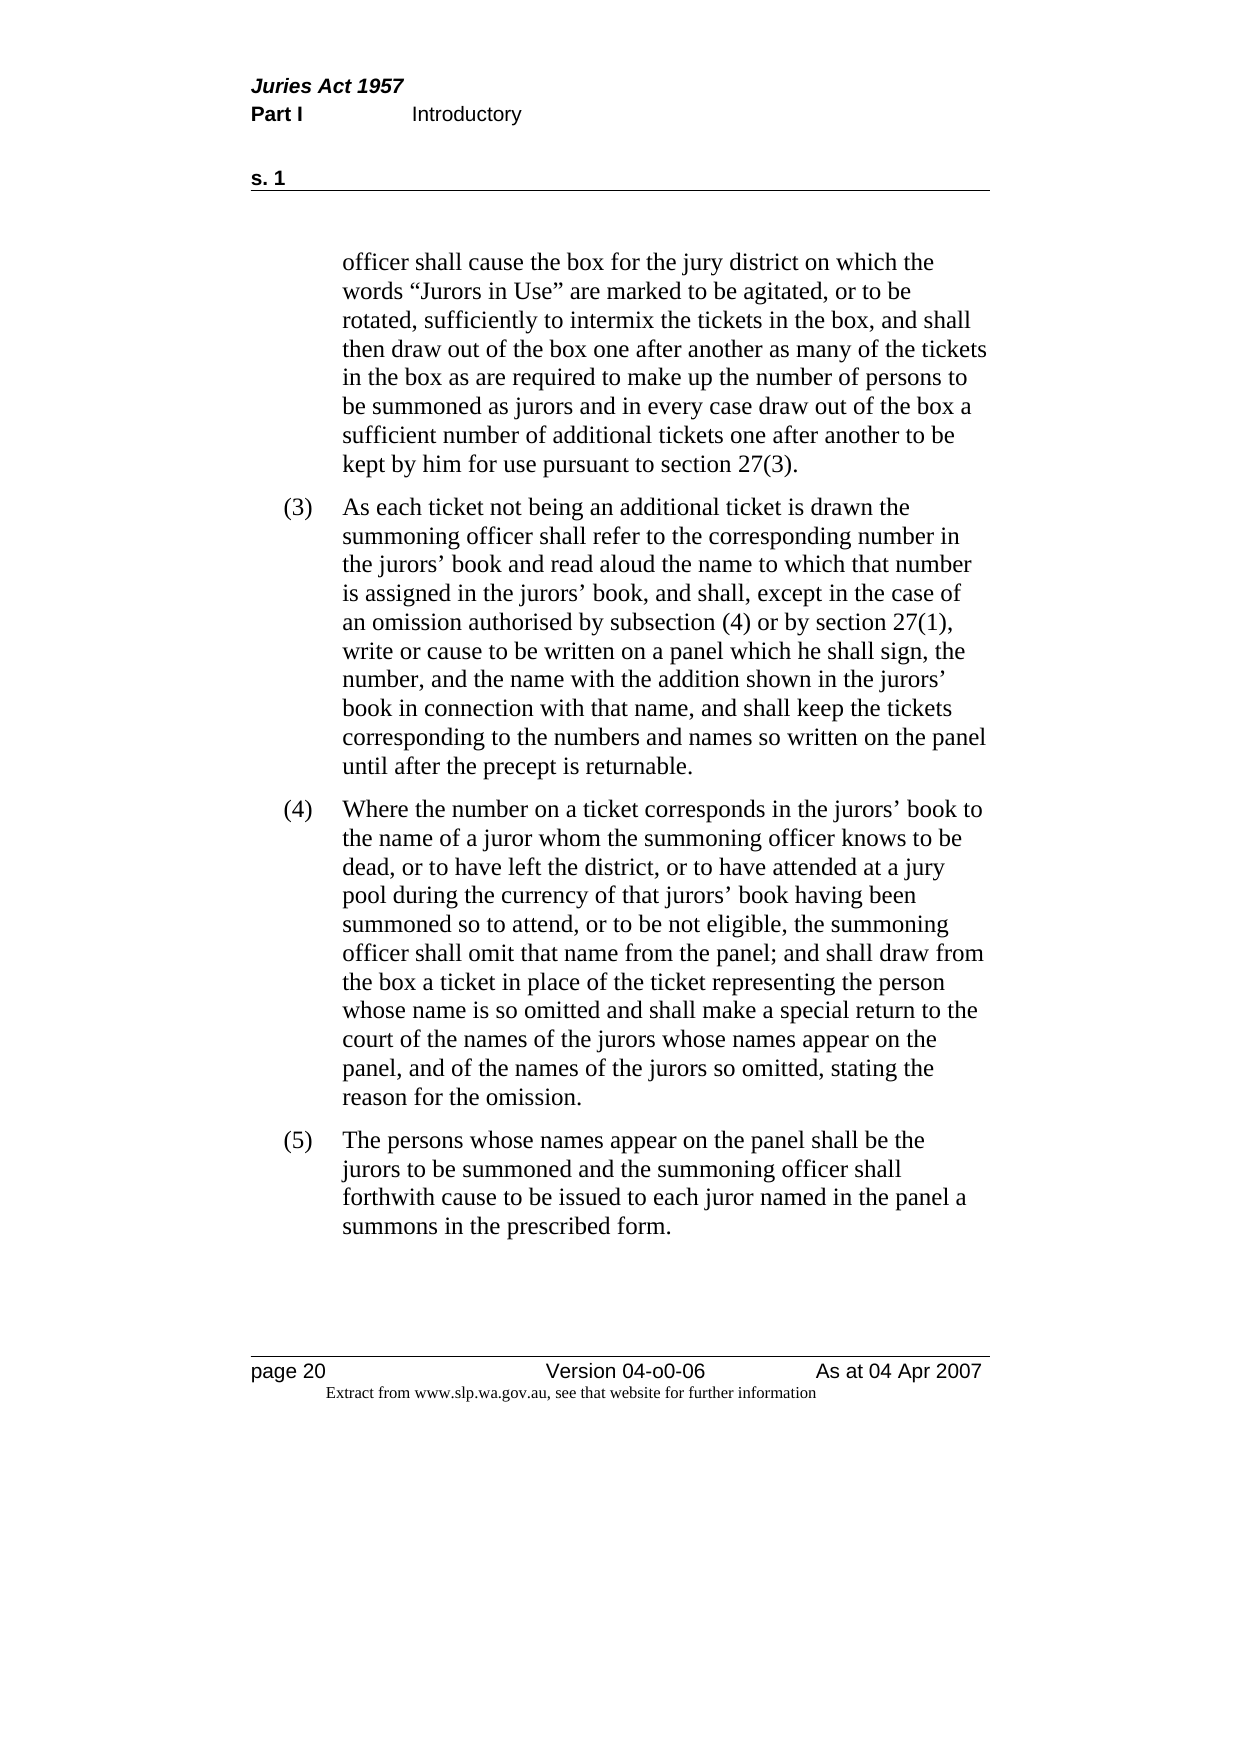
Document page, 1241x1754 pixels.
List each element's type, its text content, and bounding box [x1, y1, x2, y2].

text (4) Where the number on a ticket corresponds in the jurors’ book to the name of a juror whom the summoning officer knows to be dead, or to have left the district, or to have attended at a jury pool during the currency of that jurors’ book having been summoned so to attend, or to be not eligible, the summoning officer shall omit that name from the panel; and shall draw from the box a ticket in place of the ticket representing the person whose name is so omitted and shall make a special return to the court of the names of the jurors whose names appear on the panel, and of the names of the jurors so omitted, stating the reason for the omission. [251, 794, 990, 1110]
text (5) The persons whose names appear on the panel shall be the jurors to be summoned and the summoning officer shall forthwith cause to be issued to each juror named in the panel a summons in the prescribed form. [251, 1125, 990, 1240]
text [251, 247, 990, 477]
text (3) As each ticket not being an additional ticket is drawn the summoning officer shall refer to the corresponding number in the jurors’ book and read aloud the name to which that number is assigned in the jurors’ book, and shall, except in the case of an omission authorised by subsection (4) or by section 27(1), write or cause to be written on a panel which he shall sign, the number, and the name with the addition shown in the jurors’ book in connection with that name, and shall keep the tickets corresponding to the numbers and names so written on the panel until after the precept is returnable. [251, 492, 990, 779]
